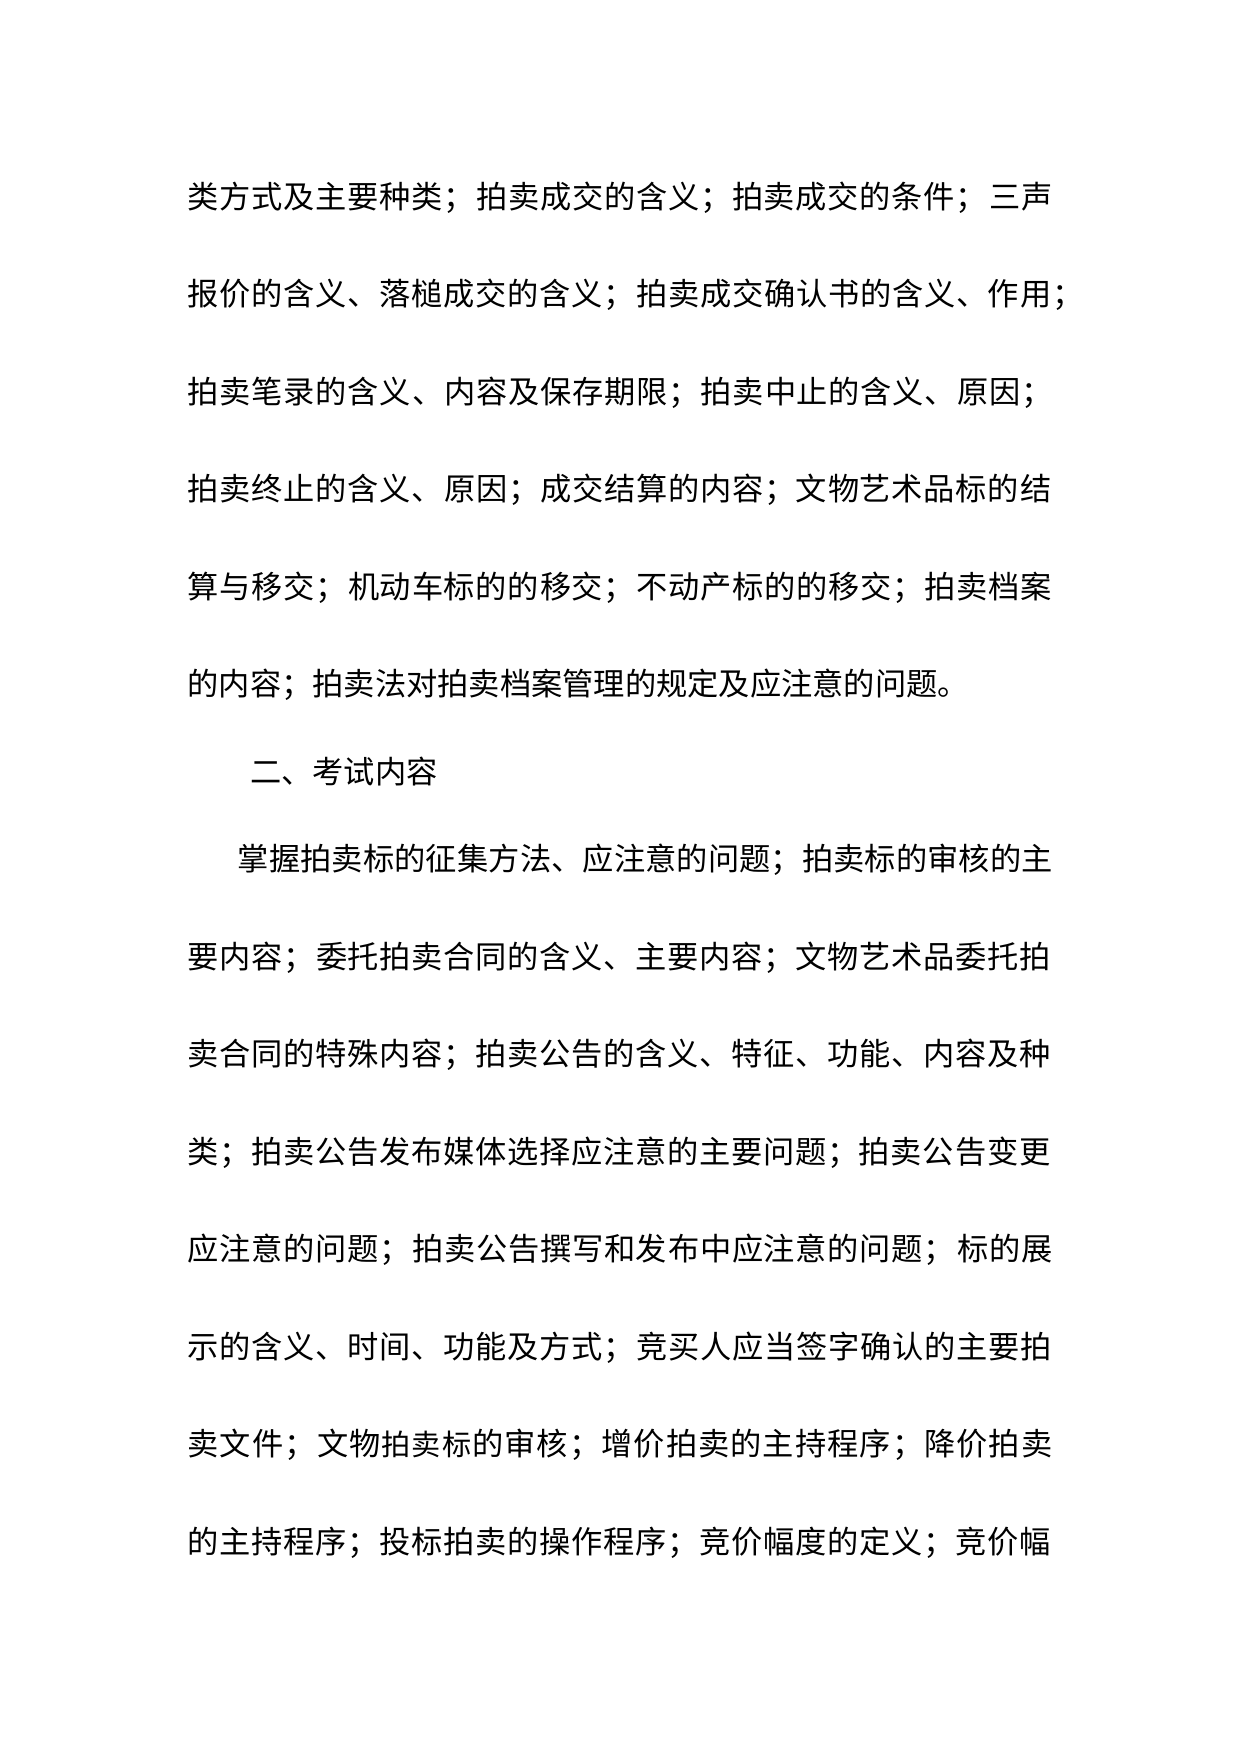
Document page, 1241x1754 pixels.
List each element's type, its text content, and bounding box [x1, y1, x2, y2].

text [187, 162, 1053, 714]
text 二、考试内容 [187, 737, 1053, 802]
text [187, 825, 1053, 1572]
